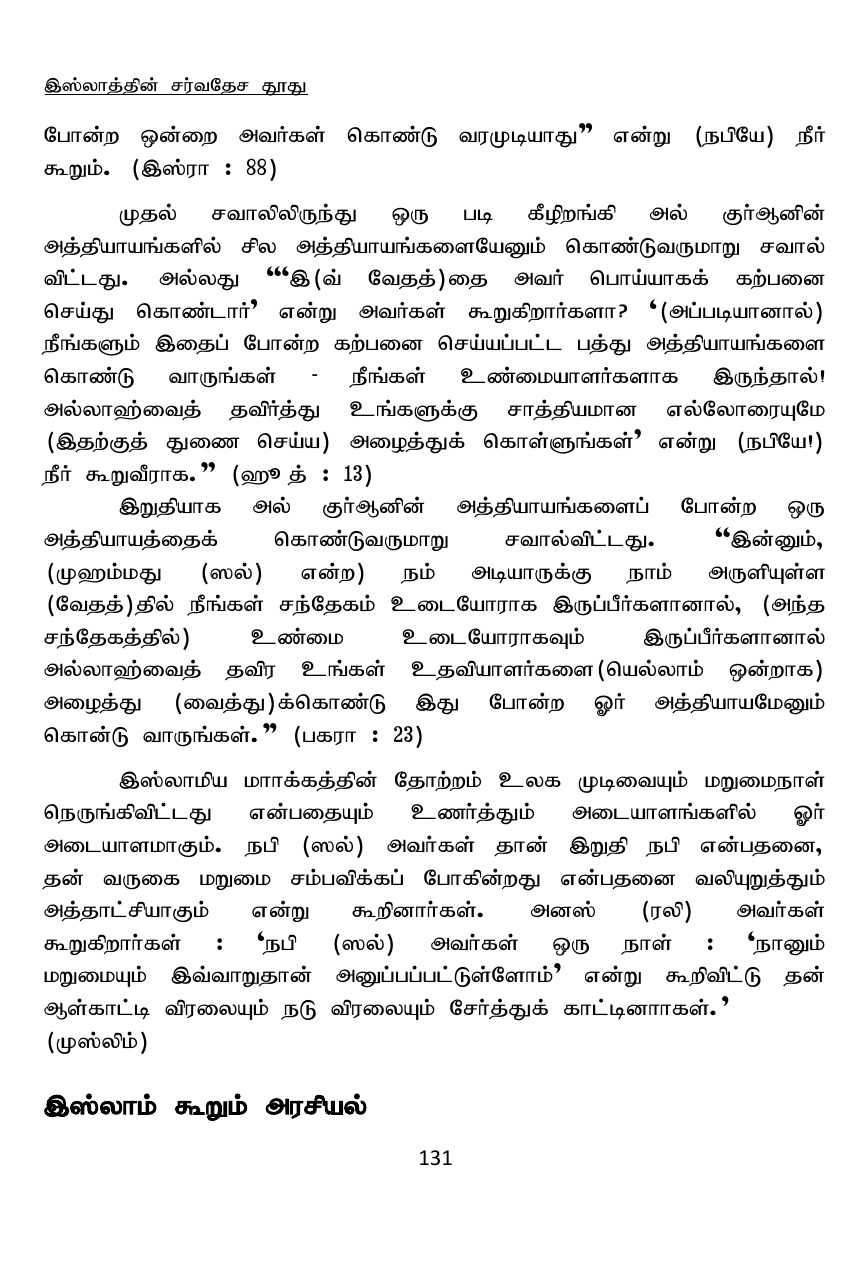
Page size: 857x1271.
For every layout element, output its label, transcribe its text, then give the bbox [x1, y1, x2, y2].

list ,Wjpahf my; Fh;Mdpd; mj;jpahaq;fisg; Nghd;w xU mj;jpahaj;ijf; nfhz;LtUkhW rthy;tpl;lJ. '',d;Dk;> (K`k;kJ (]y;) vd;w) ek; mbahUf;F ehk; mUspAs;s (Ntjj;)jpy; ePq;fs; re;Njfk; cilNahuhf ,Ug;gPHfshdhy;> (me;j re;Njfj;jpy;) cz;ik cilNahuhfTk; ,Ug;gPHfshdhy; my;yh`;itj; jtpu cq;fs; cjtpahsHfis(nay;yhk; xd;whf) mioj;J (itj;J)f;nfhz;L ,J Nghd;w XH mj;jpahaNkDk; nfhd;L thUq;fs;."" (gfuh : 23) [44, 495, 827, 752]
list Kjy; rthypypUe;J xU gb fPopwq;fp my; Fh;Mdpd; mj;jpahaq;fspy; rpy mj;jpahaq;fisNaDk; nfhz;LtUkhW rthy; tpl;lJ. my;yJ ''',(t; Ntjj;)ij mtH ngha;ahff; fw;gid nra;J nfhz;lhH" vd;W mtHfs; $WfpwhHfsh? '(mg;gbahdhy;) ePq;fSk; ,ijg; Nghd;w fw;gid nra;ag;gl;l gj;J mj;jpahaq;fis nfhz;L thUq;fs; - ePq;fs; cz;ikahsHfshf ,Ue;jhy;! my;yh`;itj; jtpHj;J cq;fSf;F rhj;jpakhd vy;NyhiuANk (,jw;Fj; Jiz nra;a) mioj;Jf; nfhs;Sq;fs;" vd;W (egpNa!) ePH $WtPuhf."" (`_j; : 13) [44, 201, 827, 491]
list ,];yhkpa khhf;fj;jpd; Njhw;wk; cyf KbitAk; kWikehs; neUq;fptpl;lJ vd;gijAk; czh;j;Jk; milahsq;fspy; Xh; milahskhFk;. egp (]y;) mth;fs; jhd; ,Wjp egp vd;gjid> jd; tUif kWik rk;gtpf;fg; Nghfpd;wJ vd;gjid typAWj;Jk; mj;jhl;rpahFk; vd;W $wpdhh;fs;. md]; (uyp) mth;fs; $Wfpwhh;fs; : 'egp (]y;) mth;fs; xU ehs; : 'ehDk; kWikAk; ,t;thWjhd; mDg;gg;gl;Ls;Nshk;" vd;W $wptpl;L jd; Ms;fhl;b tpuiyAk; eL tpuiyAk; Nrh;j;Jf; fhl;bdhhfs;." (K];ypk;) [44, 768, 827, 1057]
text ,];yhk; $Wk; murpay; [44, 1091, 827, 1126]
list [44, 124, 827, 185]
